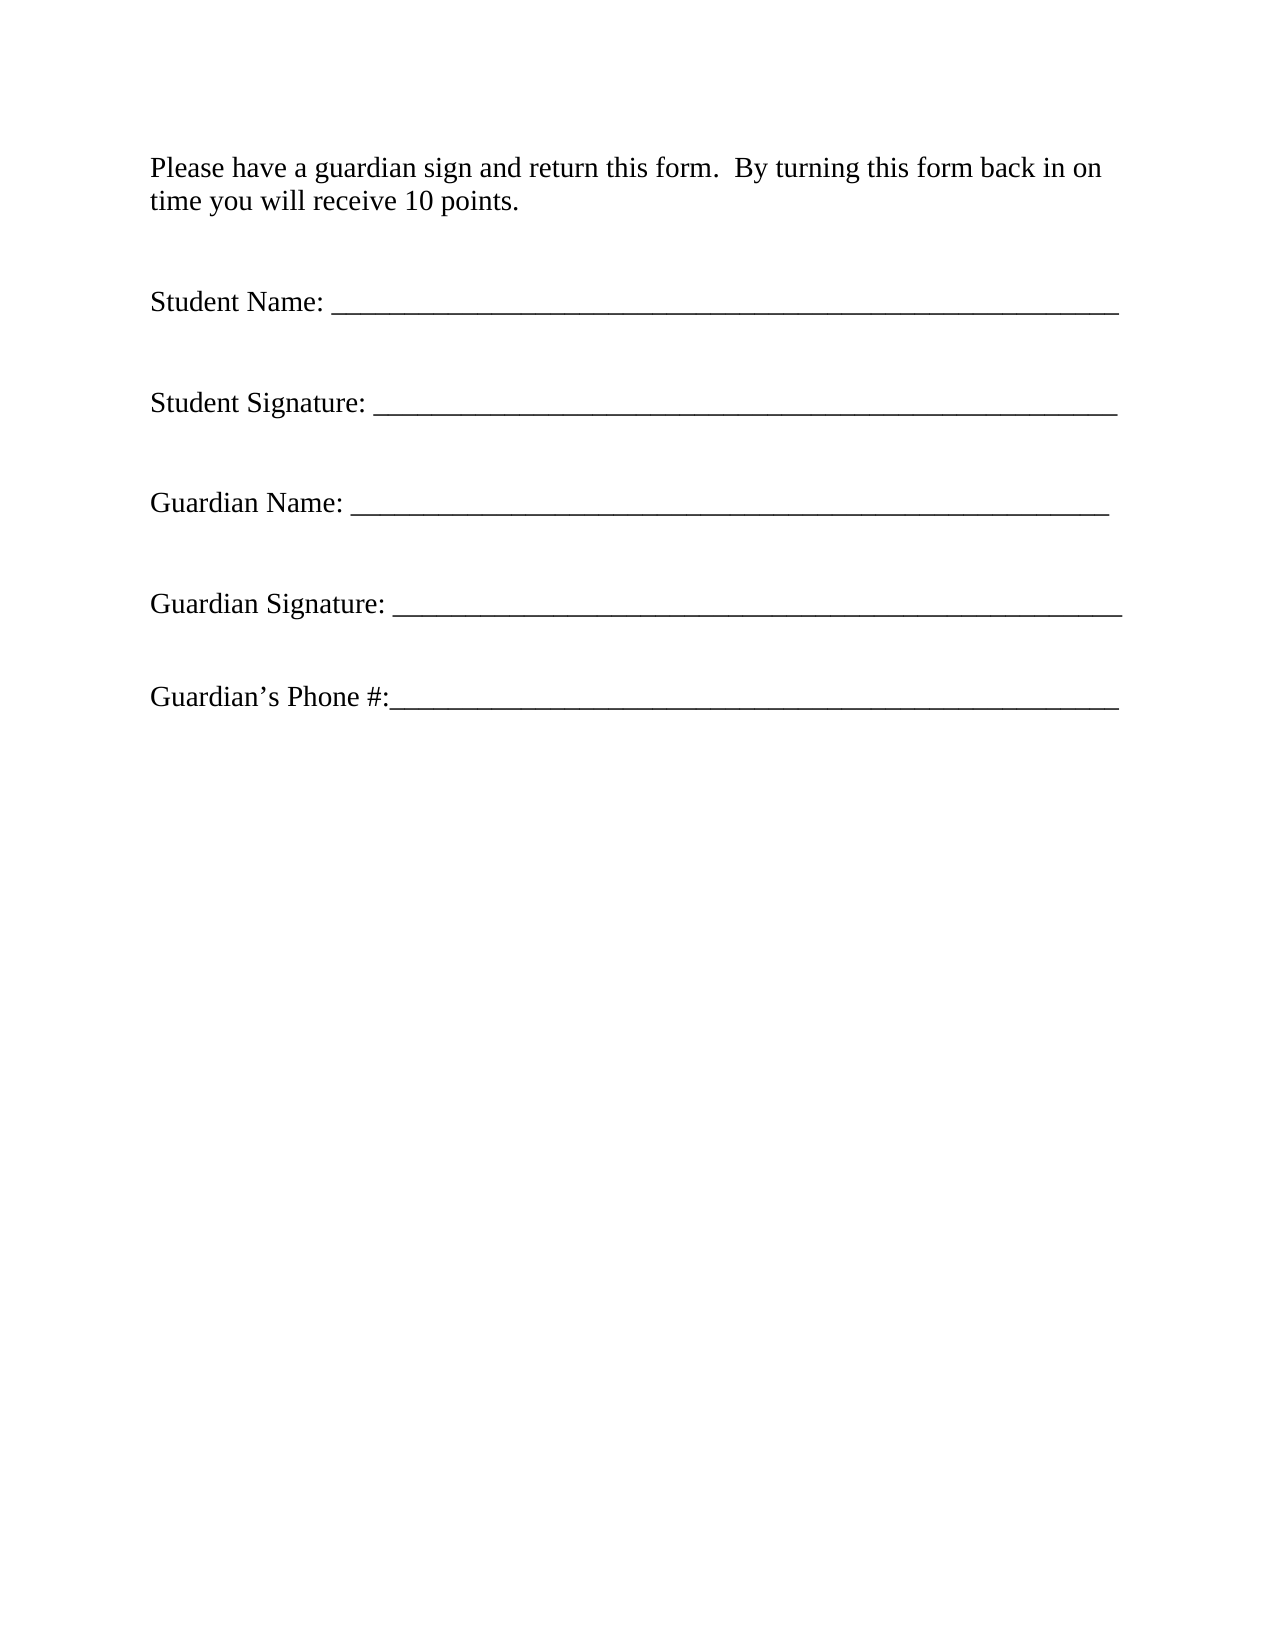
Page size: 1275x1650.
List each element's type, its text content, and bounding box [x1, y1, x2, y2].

text Guardian Name: ____________________________________________________ [150, 485, 1125, 519]
text Please have a guardian sign and return this form. By turning this form back in on time you will receive 10 points. [150, 150, 1125, 217]
text Student Name: ______________________________________________________ [150, 284, 1125, 318]
text Student Signature: ___________________________________________________ [150, 385, 1125, 418]
text Guardian’s Phone #:__________________________________________________ [150, 679, 1125, 712]
text Guardian Signature: __________________________________________________ [150, 586, 1125, 619]
